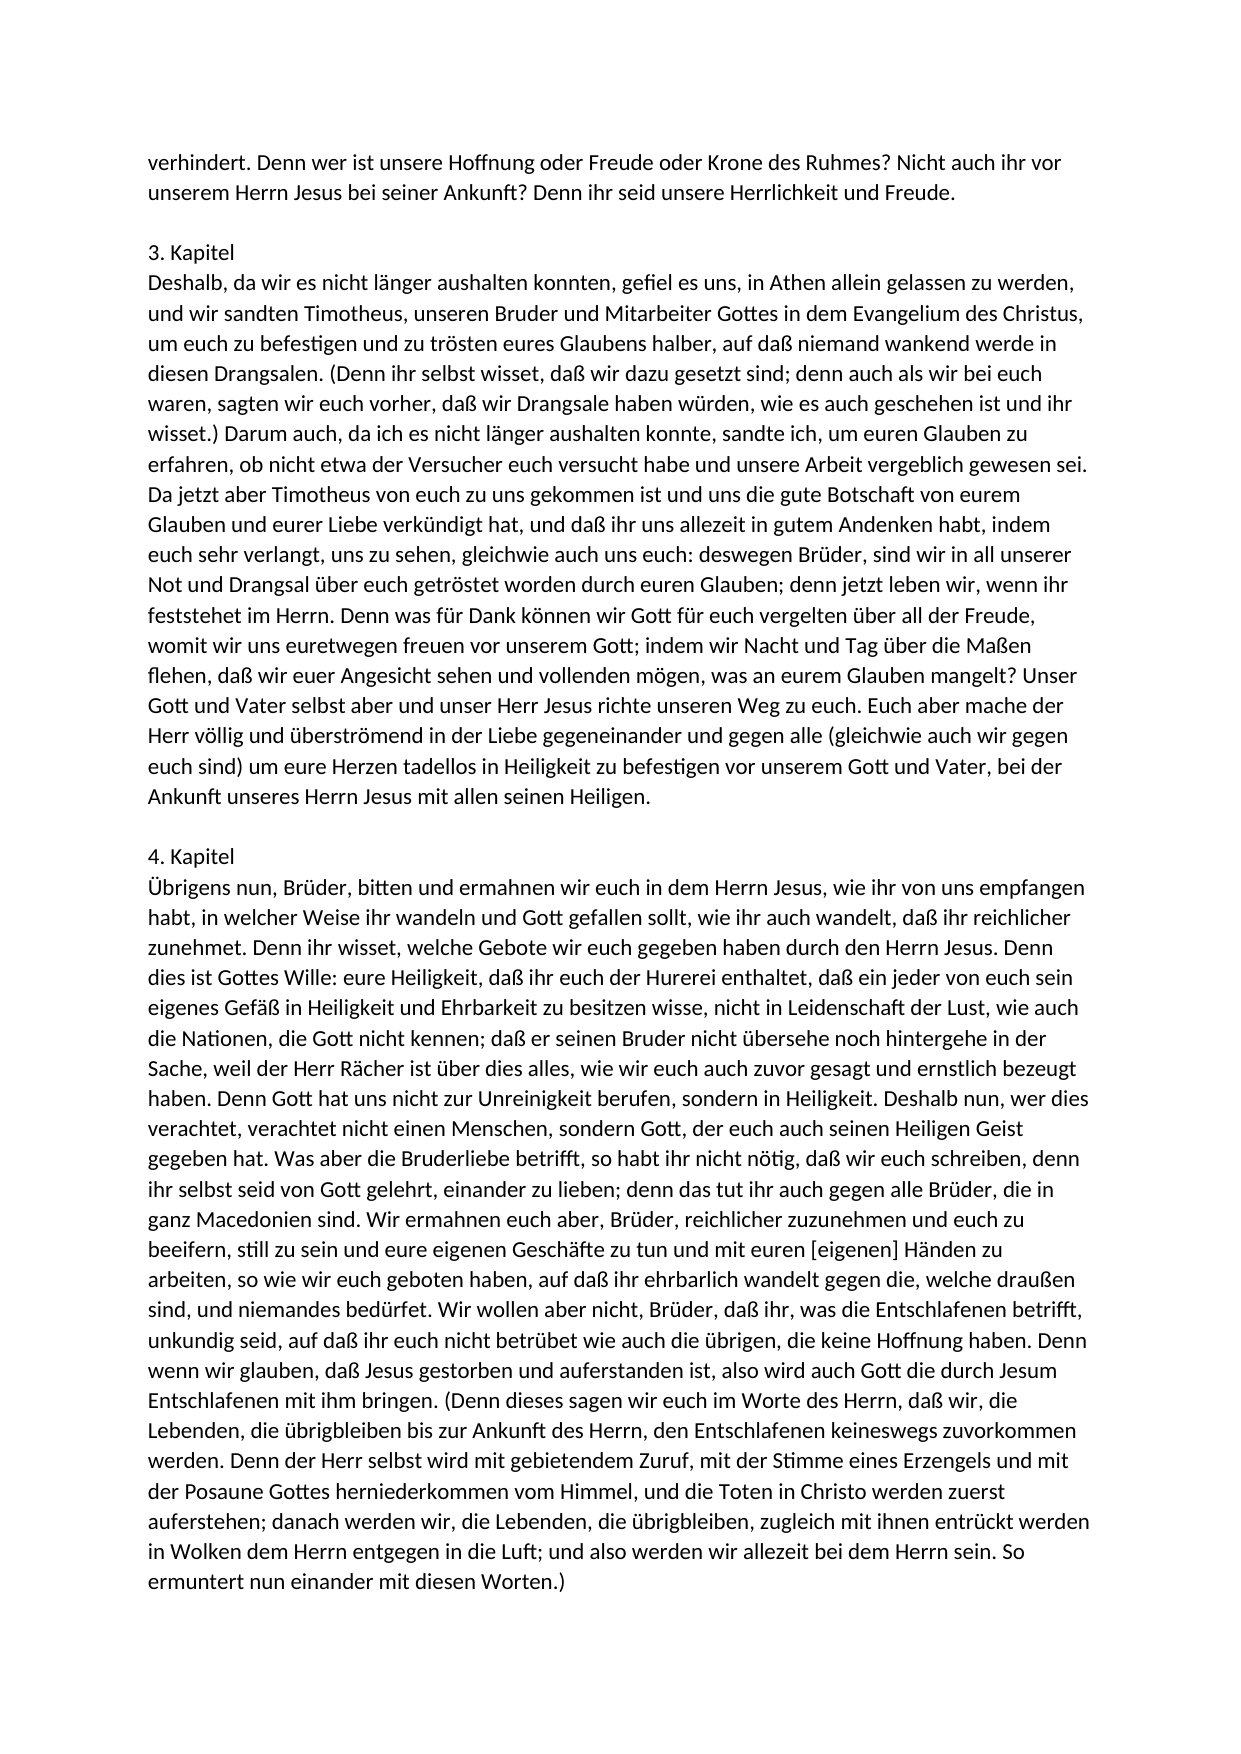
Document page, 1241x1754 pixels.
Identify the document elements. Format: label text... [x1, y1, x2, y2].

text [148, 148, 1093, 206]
text 3. Kapitel [148, 238, 1093, 266]
text Deshalb, da wir es nicht länger aushalten konnten, gefiel es uns, in Athen allein gelassen zu werden, und wir sandten Timotheus, unseren Bruder und Mitarbeiter Gottes in dem Evangelium des Christus, um euch zu befestigen und zu trösten eures Glaubens halber, auf daß niemand wankend werde in diesen Drangsalen. (Denn ihr selbst wisset, daß wir dazu gesetzt sind; denn auch als wir bei euch waren, sagten wir euch vorher, daß wir Drangsale haben würden, wie es auch geschehen ist und ihr wisset.) Darum auch, da ich es nicht länger aushalten konnte, sandte ich, um euren Glauben zu erfahren, ob nicht etwa der Versucher euch versucht habe und unsere Arbeit vergeblich gewesen sei. Da jetzt aber Timotheus von euch zu uns gekommen ist und uns die gute Botschaft von eurem Glauben und eurer Liebe verkündigt hat, und daß ihr uns allezeit in gutem Andenken habt, indem euch sehr verlangt, uns zu sehen, gleichwie auch uns euch: deswegen Brüder, sind wir in all unserer Not und Drangsal über euch getröstet worden durch euren Glauben; denn jetzt leben wir, wenn ihr feststehet im Herrn. Denn was für Dank können wir Gott für euch vergelten über all der Freude, womit wir uns euretwegen freuen vor unserem Gott; indem wir Nacht und Tag über die Maßen flehen, daß wir euer Angesicht sehen und vollenden mögen, was an eurem Glauben mangelt? Unser Gott und Vater selbst aber und unser Herr Jesus richte unseren Weg zu euch. Euch aber mache der Herr völlig und überströmend in der Liebe gegeneinander und gegen alle (gleichwie auch wir gegen euch sind) um eure Herzen tadellos in Heiligkeit zu befestigen vor unserem Gott und Vater, bei der Ankunft unseres Herrn Jesus mit allen seinen Heiligen. [148, 268, 1093, 810]
text 4. Kapitel [148, 842, 1093, 870]
text Übrigens nun, Brüder, bitten und ermahnen wir euch in dem Herrn Jesus, wie ihr von uns empfangen habt, in welcher Weise ihr wandeln und Gott gefallen sollt, wie ihr auch wandelt, daß ihr reichlicher zunehmet. Denn ihr wisset, welche Gebote wir euch gegeben haben durch den Herrn Jesus. Denn dies ist Gottes Wille: eure Heiligkeit, daß ihr euch der Hurerei enthaltet, daß ein jeder von euch sein eigenes Gefäß in Heiligkeit und Ehrbarkeit zu besitzen wisse, nicht in Leidenschaft der Lust, wie auch die Nationen, die Gott nicht kennen; daß er seinen Bruder nicht übersehe noch hintergehe in der Sache, weil der Herr Rächer ist über dies alles, wie wir euch auch zuvor gesagt und ernstlich bezeugt haben. Denn Gott hat uns nicht zur Unreinigkeit berufen, sondern in Heiligkeit. Deshalb nun, wer dies verachtet, verachtet nicht einen Menschen, sondern Gott, der euch auch seinen Heiligen Geist gegeben hat. Was aber die Bruderliebe betrifft, so habt ihr nicht nötig, daß wir euch schreiben, denn ihr selbst seid von Gott gelehrt, einander zu lieben; denn das tut ihr auch gegen alle Brüder, die in ganz Macedonien sind. Wir ermahnen euch aber, Brüder, reichlicher zuzunehmen und euch zu beeifern, still zu sein und eure eigenen Geschäfte zu tun und mit euren [eigenen] Händen zu arbeiten, so wie wir euch geboten haben, auf daß ihr ehrbarlich wandelt gegen die, welche draußen sind, und niemandes bedürfet. Wir wollen aber nicht, Brüder, daß ihr, was die Entschlafenen betrifft, unkundig seid, auf daß ihr euch nicht betrübet wie auch die übrigen, die keine Hoffnung haben. Denn wenn wir glauben, daß Jesus gestorben und auferstanden ist, also wird auch Gott die durch Jesum Entschlafenen mit ihm bringen. (Denn dieses sagen wir euch im Worte des Herrn, daß wir, die Lebenden, die übrigbleiben bis zur Ankunft des Herrn, den Entschlafenen keineswegs zuvorkommen werden. Denn der Herr selbst wird mit gebietendem Zuruf, mit der Stimme eines Erzengels und mit der Posaune Gottes herniederkommen vom Himmel, und die Toten in Christo werden zuerst auferstehen; danach werden wir, die Lebenden, die übrigbleiben, zugleich mit ihnen entrückt werden in Wolken dem Herrn entgegen in die Luft; und also werden wir allezeit bei dem Herrn sein. So ermuntert nun einander mit diesen Worten.) [148, 873, 1093, 1595]
